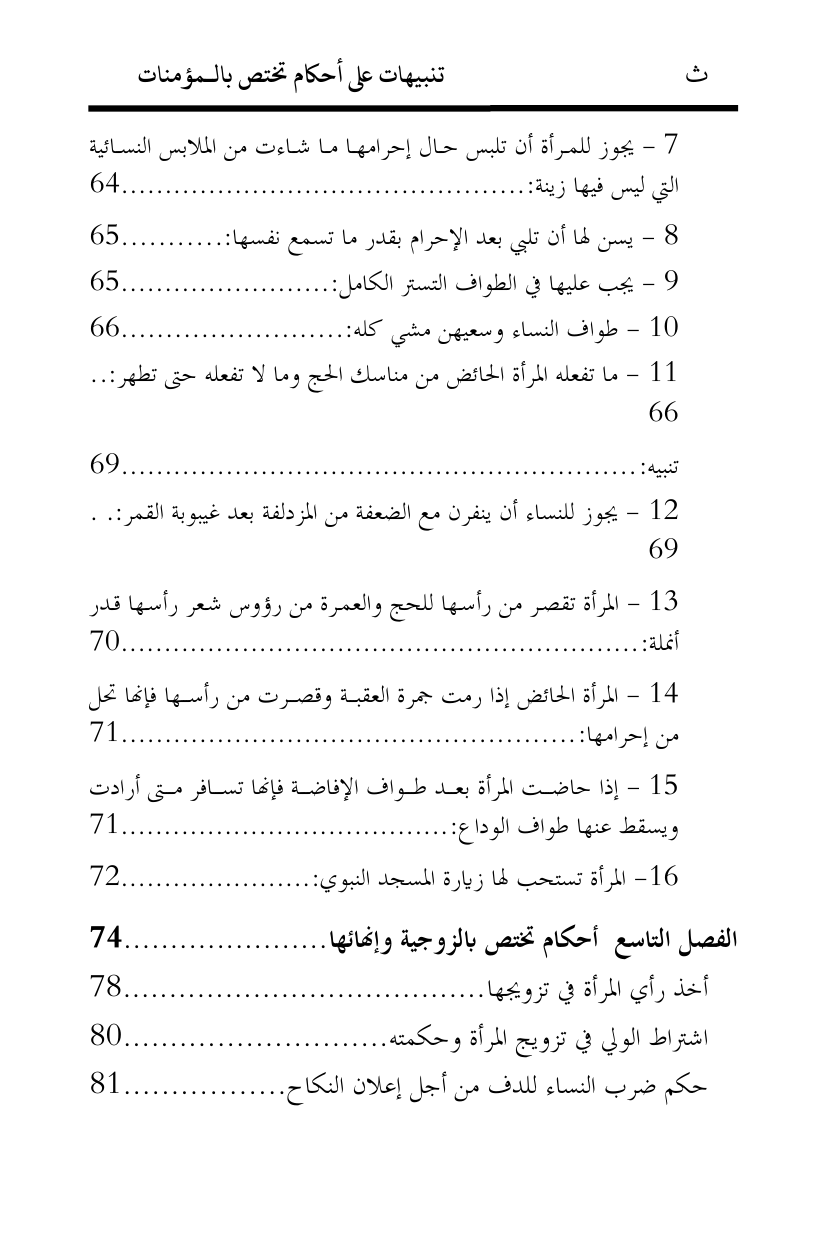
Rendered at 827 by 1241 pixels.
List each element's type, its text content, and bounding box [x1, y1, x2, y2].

text 8 - يسن لها أن تلبي بعد الإحرام بقدر ما تسمع نفسها: 65 [89, 210, 679, 256]
text 11 - ما تفعله المرأة الحائض من مناسك الحج وما لا تفعله حتى تطهر: 66 [89, 347, 679, 439]
text الفصل التاسع أحكام تختص بالزوجية وإنهائها 74 [89, 909, 738, 959]
text اشتراط الولي في تزويج المرأة وحكمته 80 [89, 1008, 708, 1057]
text 13 - المرأة تقصر من رأسها للحج والعمرة من رؤوس شعر رأسها قدر أنملة: 70 [89, 576, 679, 668]
text 10 - طواف النساء وسعيهن مشي كله: 66 [89, 302, 679, 347]
text حكم ضرب النساء للدف من أجل إعلان النكاح 81 [89, 1057, 708, 1106]
text 16- المرأة تستحب لها زيارة المسجد النبوي: 72 [89, 851, 679, 897]
text أخذ رأي المرأة في تزويجها 78 [89, 959, 708, 1008]
text 12 - يجوز للنساء أن ينفرن مع الضعفة من المزدلفة بعد غيبوبة القمر: 69 [89, 485, 679, 576]
text 7 - يجوز للمرأة أن تلبس حال إحرامها ما شاءت من الملابس النسائية التي ليس فيها زينة: 64 [89, 119, 679, 210]
text تنبيه: 69 [89, 439, 679, 485]
text 9 - يجب عليها في الطواف التستر الكامل: 65 [89, 256, 679, 302]
text 15 - إذا حاضت المرأة بعد طواف الإفاضة فإنها تسافر متى أرادت ويسقط عنها طواف الوداع: 71 [89, 759, 679, 851]
text 14 - المرأة الحائض إذا رمت جمرة العقبة وقصرت من رأسها فإنها تحل من إحرامها: 71 [89, 668, 679, 759]
